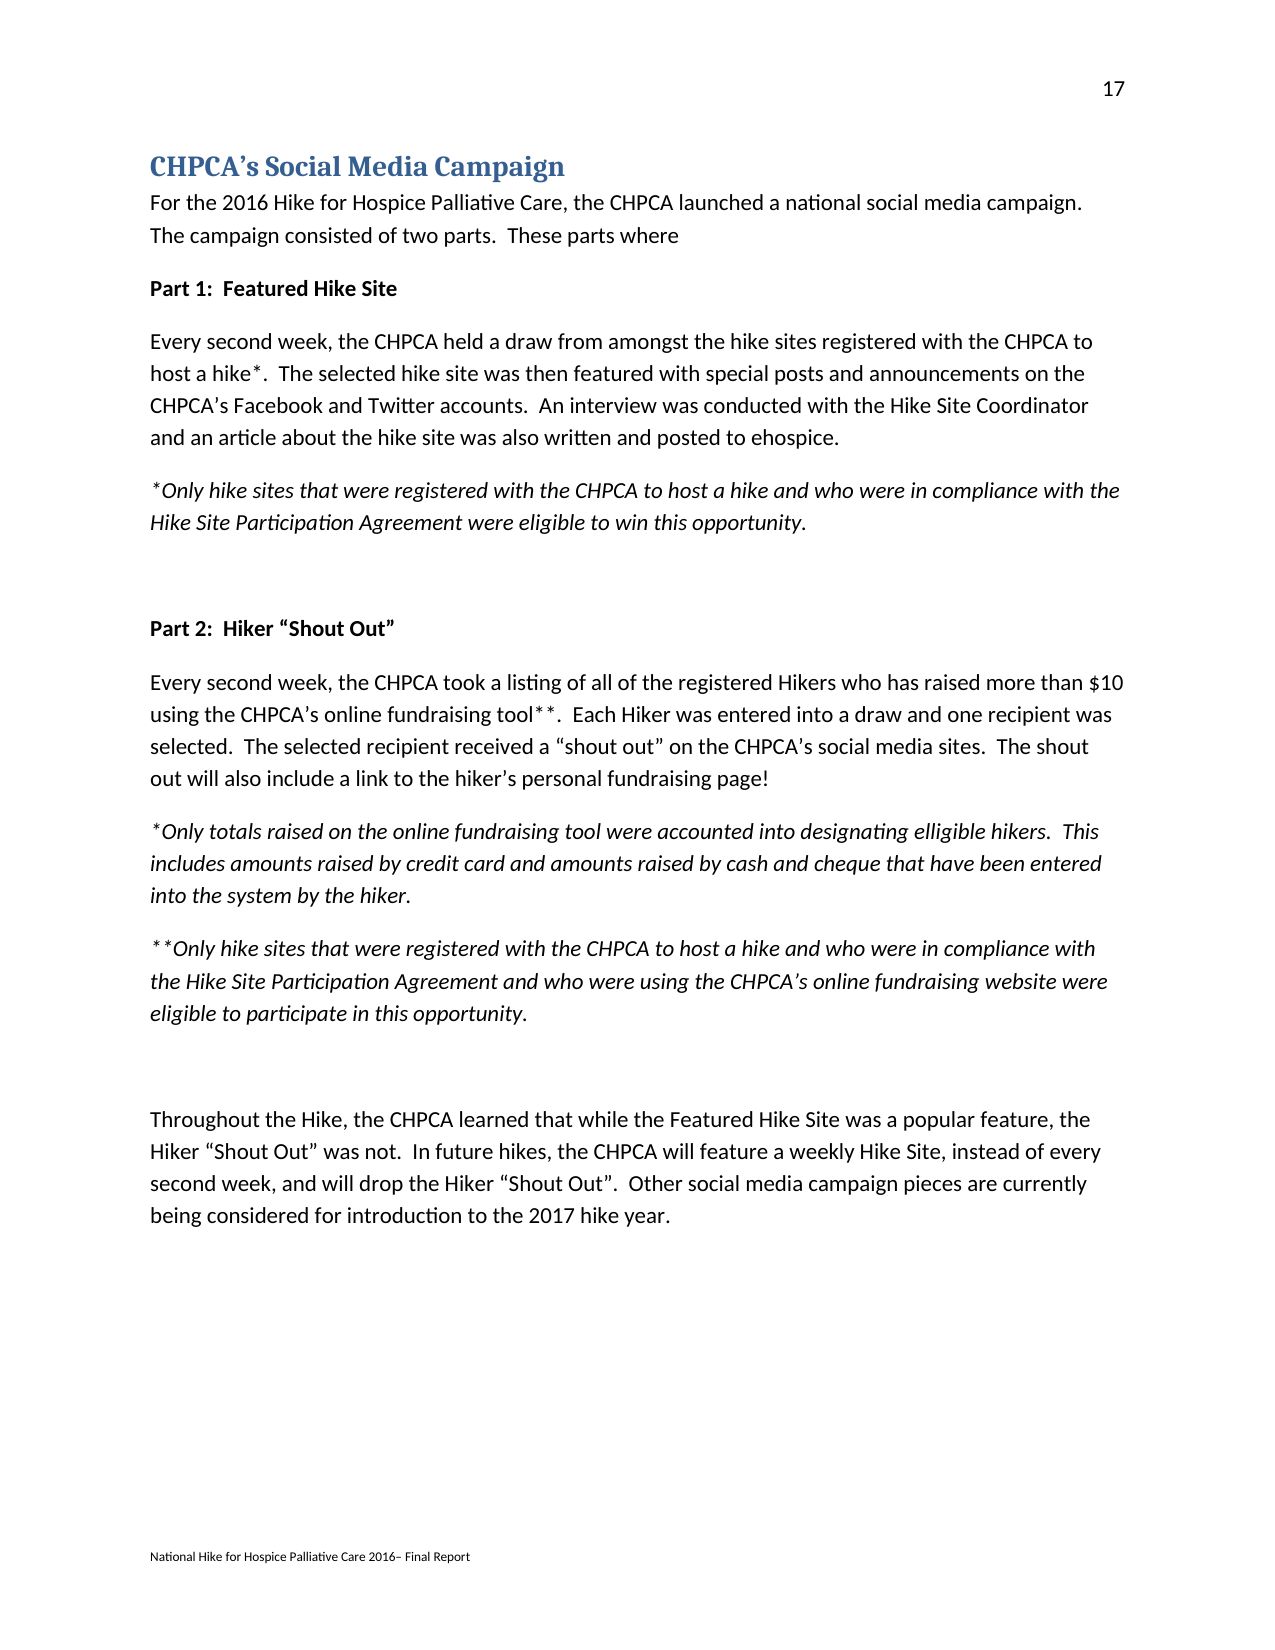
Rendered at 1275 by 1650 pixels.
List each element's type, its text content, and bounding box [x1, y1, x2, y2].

text Every second week, the CHPCA held a draw from amongst the hike sites registered with the CHPCA to host a hike*. The selected hike site was then featured with special posts and announcements on the CHPCA’s Facebook and Twitter accounts. An interview was conducted with the Hike Site Coordinator and an article about the hike site was also written and posted to ehospice. [150, 327, 1125, 451]
text *Only hike sites that were registered with the CHPCA to host a hike and who were in compliance with the Hike Site Participation Agreement were eligible to win this opportunity. [150, 476, 1125, 537]
text Every second week, the CHPCA took a listing of all of the registered Hikers who has raised more than $10 using the CHPCA’s online fundraising tool**. Each Hiker was entered into a draw and one recipient was selected. The selected recipient received a “shout out” on the CHPCA’s social media sites. The shout out will also include a link to the hiker’s personal fundraising page! [150, 668, 1125, 792]
subtitle CHPCA’s Social Media Campaign [150, 150, 1125, 183]
text **Only hike sites that were registered with the CHPCA to host a hike and who were in compliance with the Hike Site Participation Agreement and who were using the CHPCA’s online fundraising website were eligible to participate in this opportunity. [150, 934, 1125, 1027]
text Part 1: Featured Hike Site [150, 274, 1125, 302]
text Part 2: Hiker “Shout Out” [150, 614, 1125, 643]
text For the 2016 Hike for Hospice Palliative Care, the CHPCA launched a national social media campaign. The campaign consisted of two parts. These parts where [150, 188, 1125, 249]
text *Only totals raised on the online fundraising tool were accounted into designating elligible hikers. This includes amounts raised by credit card and amounts raised by cash and cheque that have been entered into the system by the hiker. [150, 817, 1125, 909]
text Throughout the Hike, the CHPCA learned that while the Featured Hike Site was a popular feature, the Hiker “Shout Out” was not. In future hikes, the CHPCA will feature a weekly Hike Site, instead of every second week, and will drop the Hiker “Shout Out”. Other social media campaign pieces are currently being considered for introduction to the 2017 hike year. [150, 1105, 1125, 1229]
